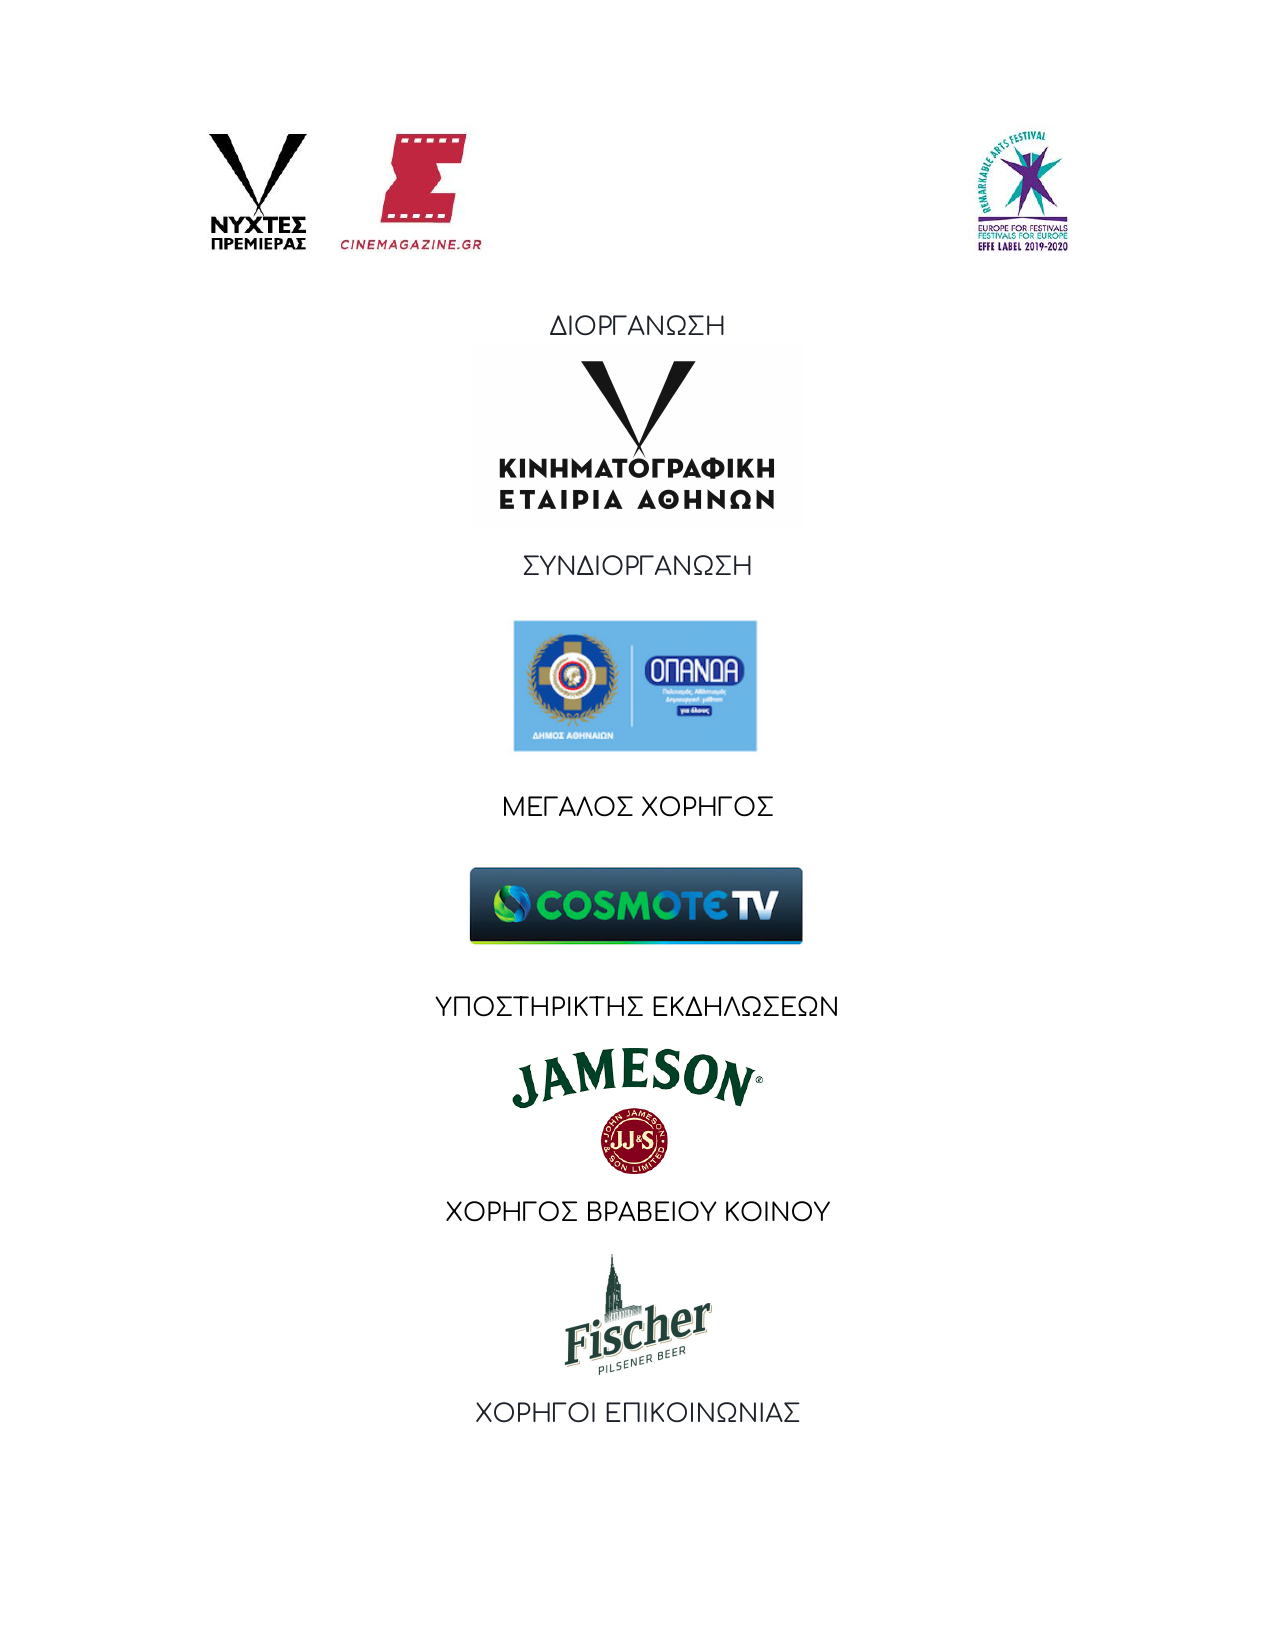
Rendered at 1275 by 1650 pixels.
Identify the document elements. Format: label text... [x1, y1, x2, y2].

picture [470, 345, 805, 529]
text ΧΟΡΗΓΟΣ ΒΡΑΒΕΙΟΥ ΚΟΙΝΟΥ [150, 1200, 1125, 1228]
picture [382, 847, 893, 969]
text ΧΟΡΗΓΟΙ ΕΠΙΚΟΙΝΩΝΙΑΣ [150, 1400, 1125, 1428]
picture [512, 1048, 763, 1174]
picture [150, 75, 1125, 309]
text ΣΥΝΔΙΟΡΓΑΝΩΣΗ [150, 554, 1125, 582]
picture [470, 606, 805, 770]
text ΜΕΓΑΛΟΣ ΧΟΡΗΓΟΣ [150, 794, 1125, 822]
picture [562, 1254, 713, 1376]
text ΥΠΟΣΤΗΡΙΚΤΗΣ ΕΚΔΗΛΩΣΕΩΝ [150, 994, 1125, 1022]
